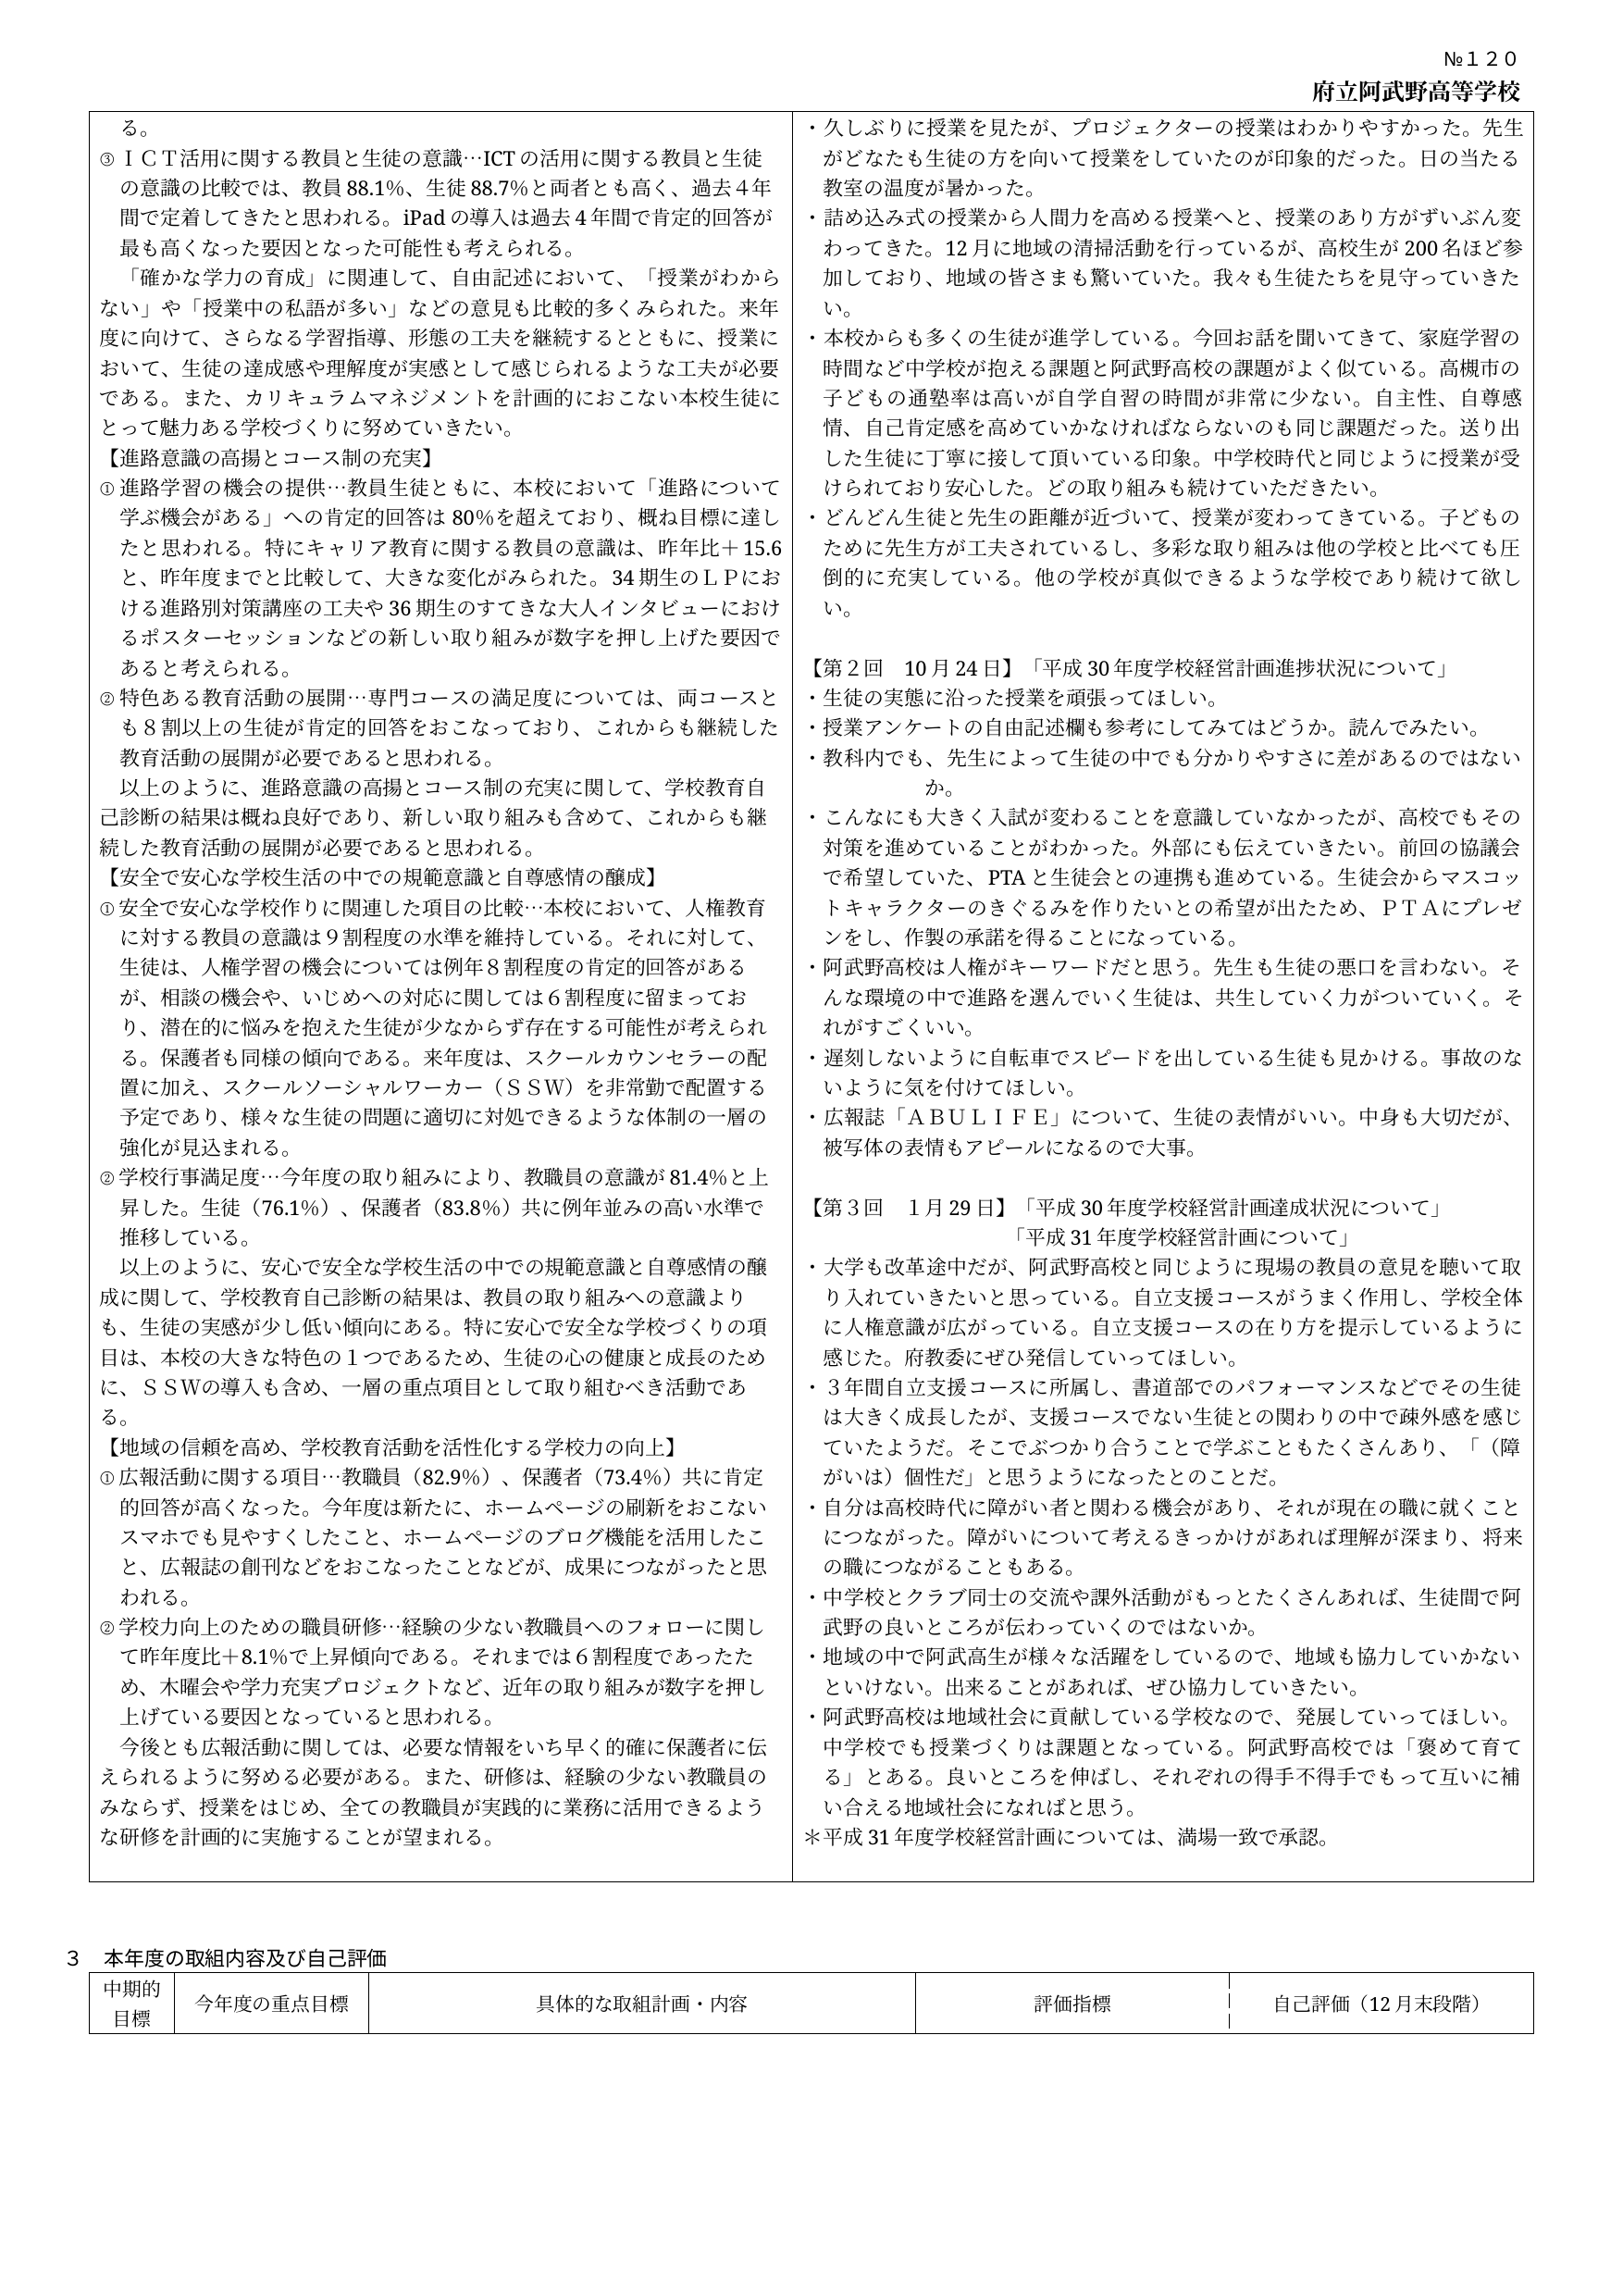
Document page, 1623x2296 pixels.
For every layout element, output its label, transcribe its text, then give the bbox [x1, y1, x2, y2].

text ３ 本年度の取組内容及び自己評価 [63, 1942, 1541, 1972]
table_header 中期的 目標 [90, 1973, 174, 2033]
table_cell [90, 112, 792, 1880]
table_header 具体的な取組計画・内容 [369, 1973, 915, 2033]
table_header 今年度の重点目標 [175, 1973, 368, 2033]
table_header 自己評価（12月末段階） [1230, 1973, 1533, 2033]
table_header 評価指標 [916, 1973, 1230, 2033]
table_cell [793, 112, 1533, 1880]
